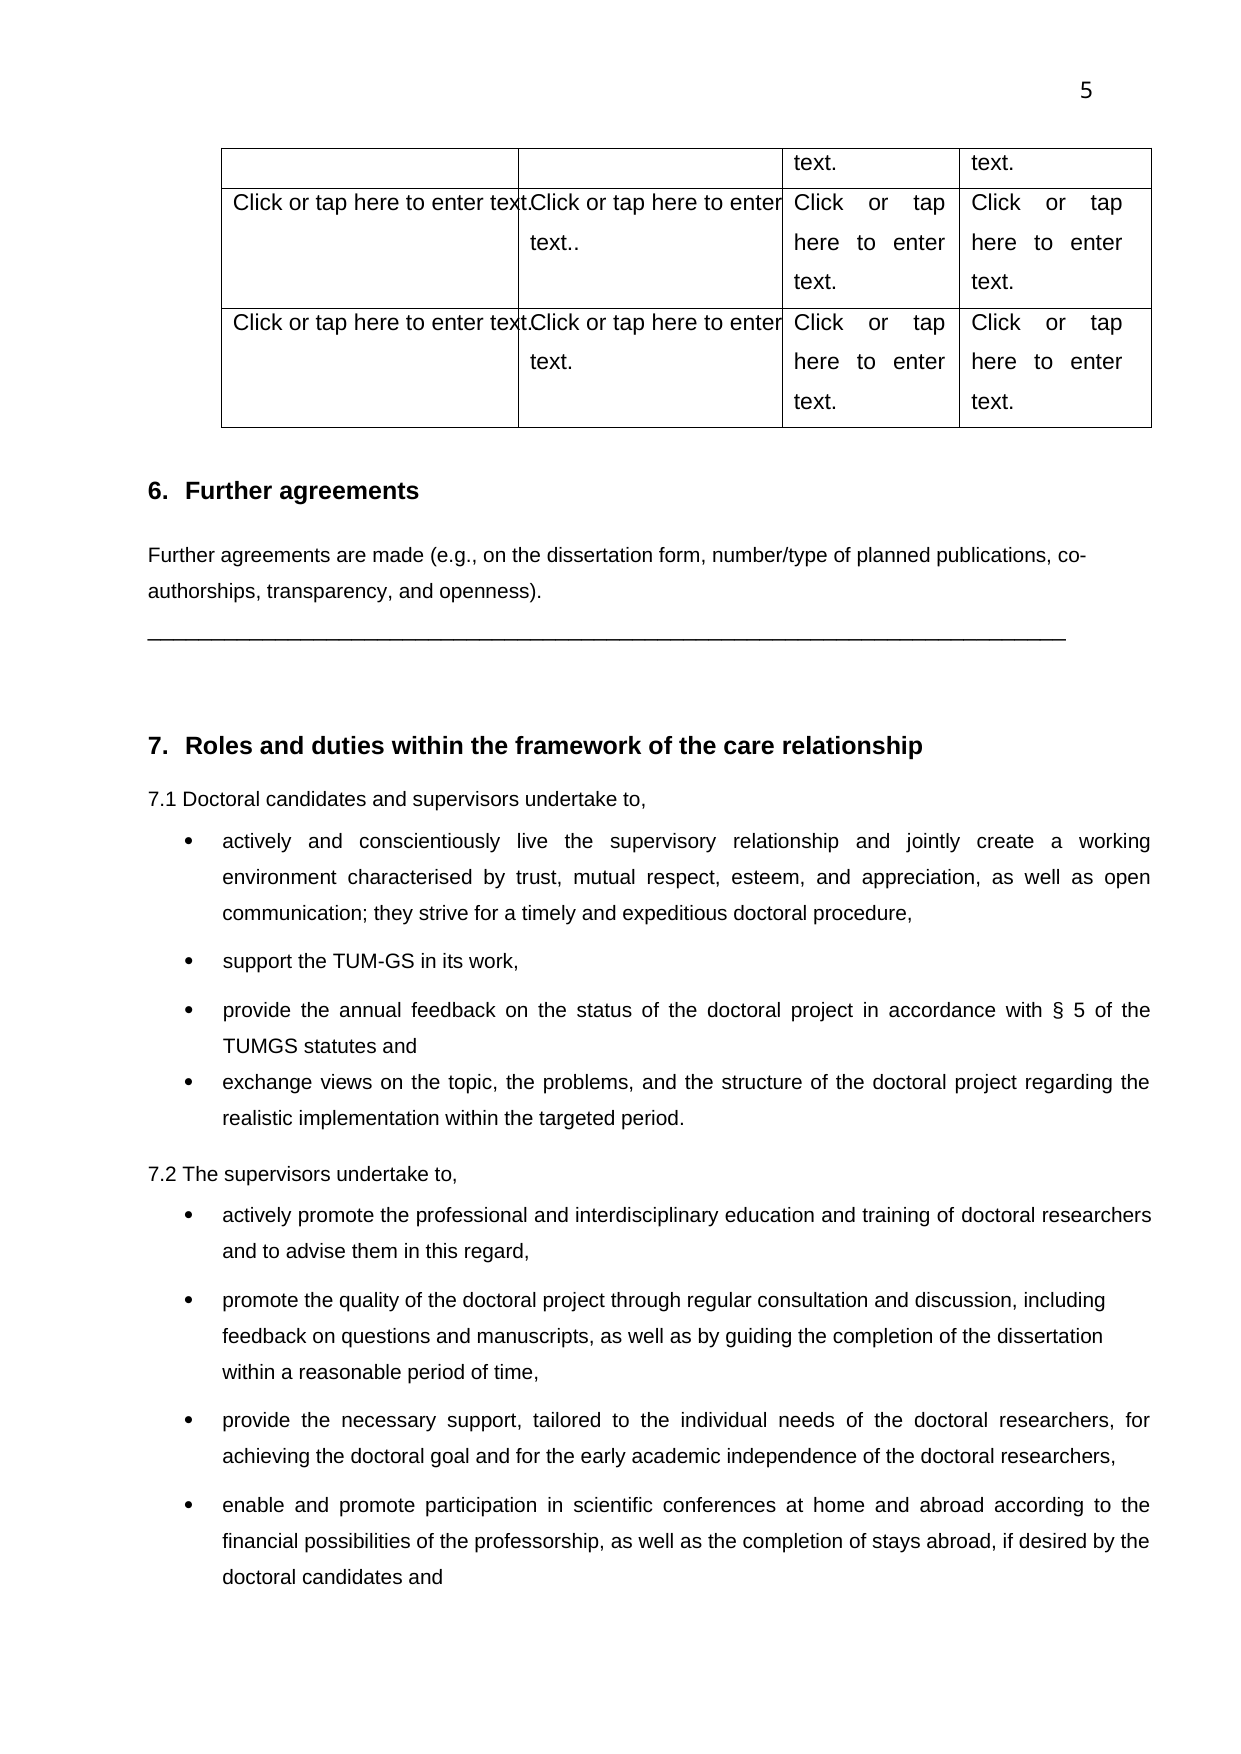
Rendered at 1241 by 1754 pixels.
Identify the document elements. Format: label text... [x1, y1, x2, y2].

list exchange views on the topic, the problems, and the structure of the doctoral project regarding the realistic implementation within the targeted period. [185, 1070, 1152, 1130]
list promote the quality of the doctoral project through regular consultation and discussion, including feedback on questions and manuscripts, as well as by guiding the completion of the dissertation within a reasonable period of time, [185, 1288, 1152, 1384]
text 7.2 The supervisors undertake to, [148, 1154, 1152, 1186]
list actively and conscientiously live the supervisory relationship and jointly create a working environment characterised by trust, mutual respect, esteem, and appreciation, as well as open communication; they strive for a timely and expeditious doctoral procedure, [185, 829, 1152, 925]
list enable and promote participation in scientific conferences at home and abroad according to the financial possibilities of the professorship, as well as the completion of stays abroad, if desired by the doctoral candidates and [185, 1493, 1152, 1589]
text Further agreements are made (e.g., on the dissertation form, number/type of planned publications, co-authorships, transparency, and openness). [148, 543, 1152, 602]
text 7. Roles and duties within the framework of the care relationship [148, 731, 1152, 760]
list support the TUM-GS in its work, [185, 949, 1152, 973]
list provide the annual feedback on the status of the doctoral project in accordance with § 5 of the TUMGS statutes and [185, 998, 1152, 1058]
list actively promote the professional and interdisciplinary education and training of doctoral researchers and to advise them in this regard, [185, 1203, 1152, 1263]
text 7.1 Doctoral candidates and supervisors undertake to, [148, 780, 1152, 811]
list Further agreements [148, 476, 1152, 505]
list provide the necessary support, tailored to the individual needs of the doctoral researchers, for achieving the doctoral goal and for the early academic independence of the doctoral researchers, [185, 1408, 1152, 1468]
